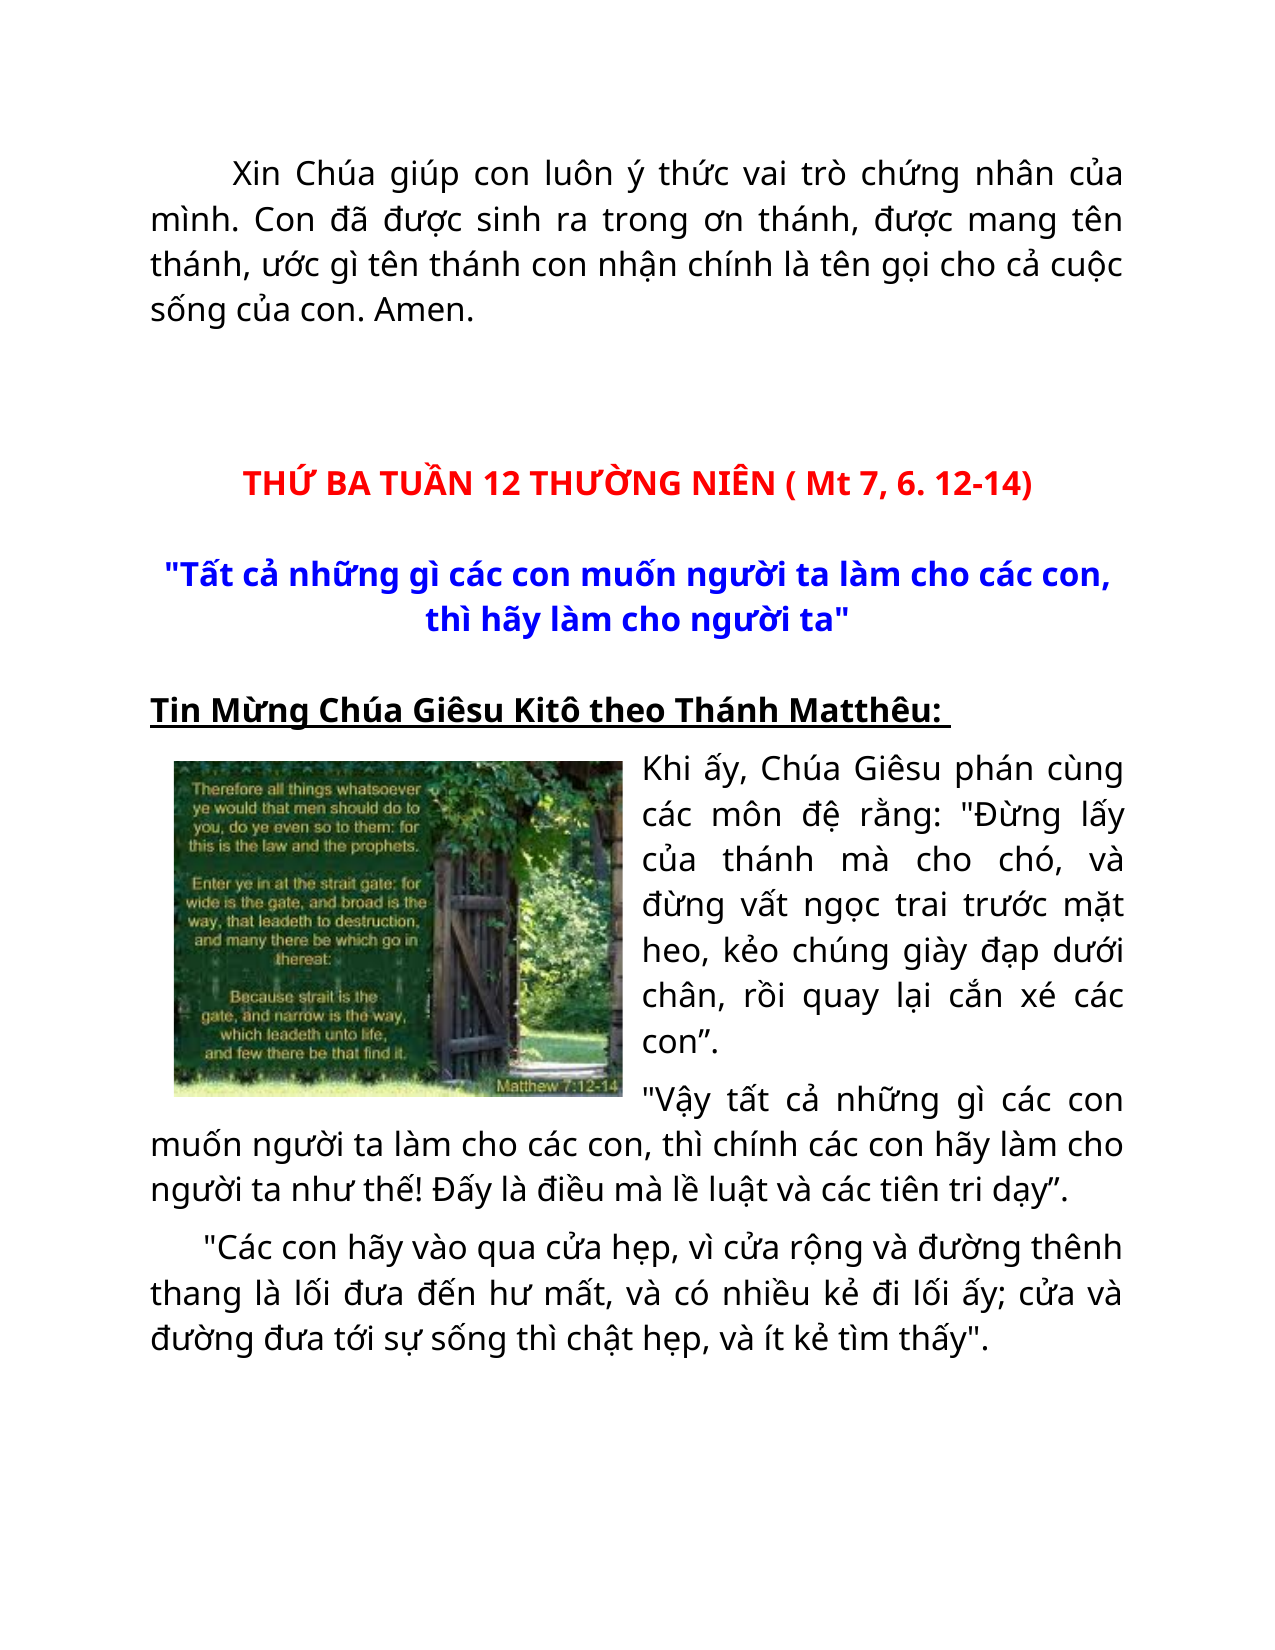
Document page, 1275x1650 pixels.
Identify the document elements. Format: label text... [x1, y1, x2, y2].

text Tin Mừng Chúa Giêsu Kitô theo Thánh Matthêu: [150, 687, 1125, 732]
text THỨ BA TUẦN 12 THƯỜNG NIÊN ( Mt 7, 6. 12-14) [150, 460, 1125, 505]
text "Tất cả những gì các con muốn người ta làm cho các con, [150, 551, 1125, 596]
picture [173, 761, 623, 1097]
text Xin Chúa giúp con luôn ý thức vai trò chứng nhân của mình. Con đã được sinh ra trong ơn thánh, được mang tên thánh, ước gì tên thánh con nhận chính là tên gọi cho cả cuộc sống của con. Amen. [150, 150, 1125, 332]
text thì hãy làm cho người ta" [150, 596, 1125, 642]
text "Các con hãy vào qua cửa hẹp, vì cửa rộng và đường thênh thang là lối đưa đến hư mất, và có nhiều kẻ đi lối ấy; cửa và đường đưa tới sự sống thì chật hẹp, và ít kẻ tìm thấy". [150, 1224, 1125, 1360]
text "Vậy tất cả những gì các con muốn người ta làm cho các con, thì chính các con hãy làm cho người ta như thế! Đấy là điều mà lề luật và các tiên tri dạy”. [150, 1075, 1125, 1212]
